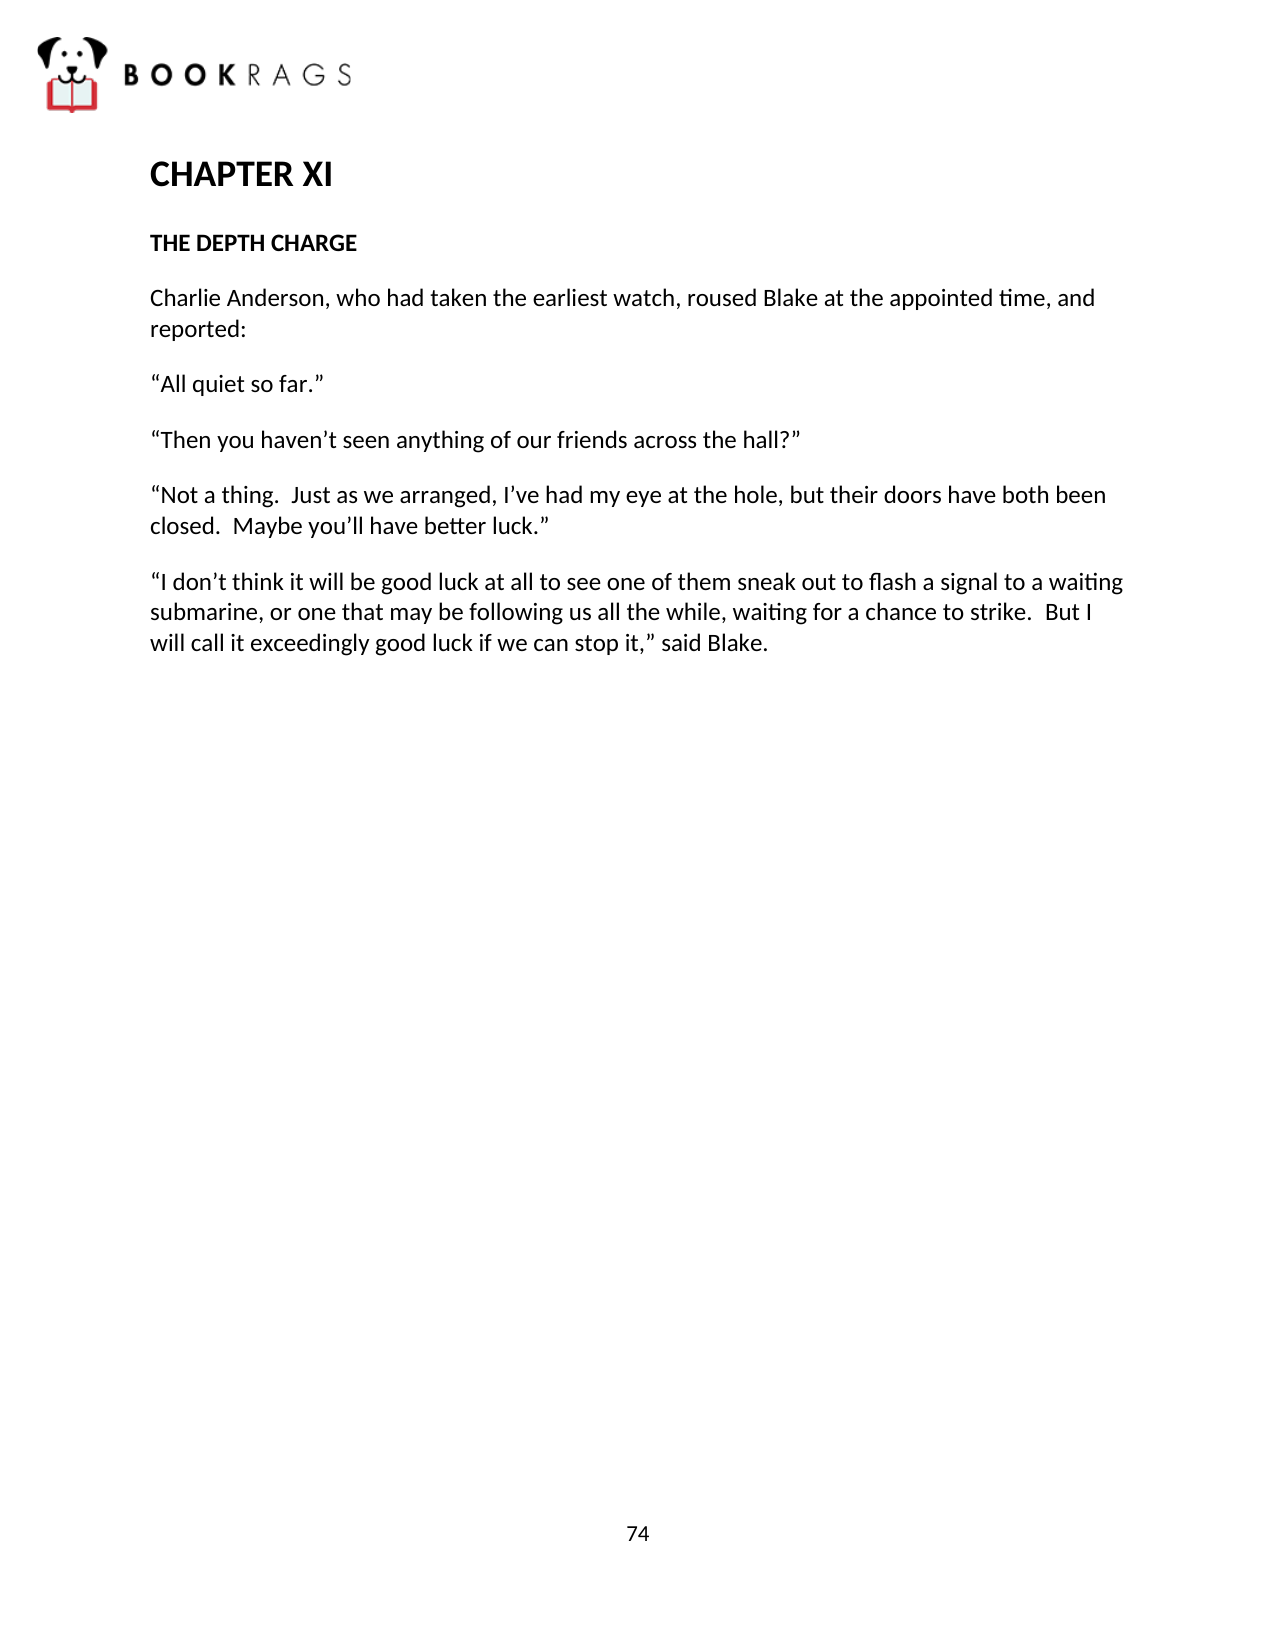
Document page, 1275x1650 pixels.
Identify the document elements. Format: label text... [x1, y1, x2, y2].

picture [37, 37, 351, 113]
text “All quiet so far.” [150, 368, 1125, 399]
text “Not a thing. Just as we arranged, I’ve had my eye at the hole, but their doors have both been closed. Maybe you’ll have better luck.” [150, 479, 1125, 541]
text Charlie Anderson, who had taken the earliest watch, roused Blake at the appointed time, and reported: [150, 282, 1125, 343]
text “Then you haven’t seen anything of our friends across the hall?” [150, 424, 1125, 454]
text “I don’t think it will be good luck at all to see one of them sneak out to flash a signal to a waiting submarine, or one that may be following us all the while, waiting for a chance to strike. But I will call it exceedingly good luck if we can stop it,” said Blake. [150, 566, 1125, 657]
text CHAPTER XI [150, 150, 1125, 196]
text THE DEPTH CHARGE [150, 227, 1125, 257]
